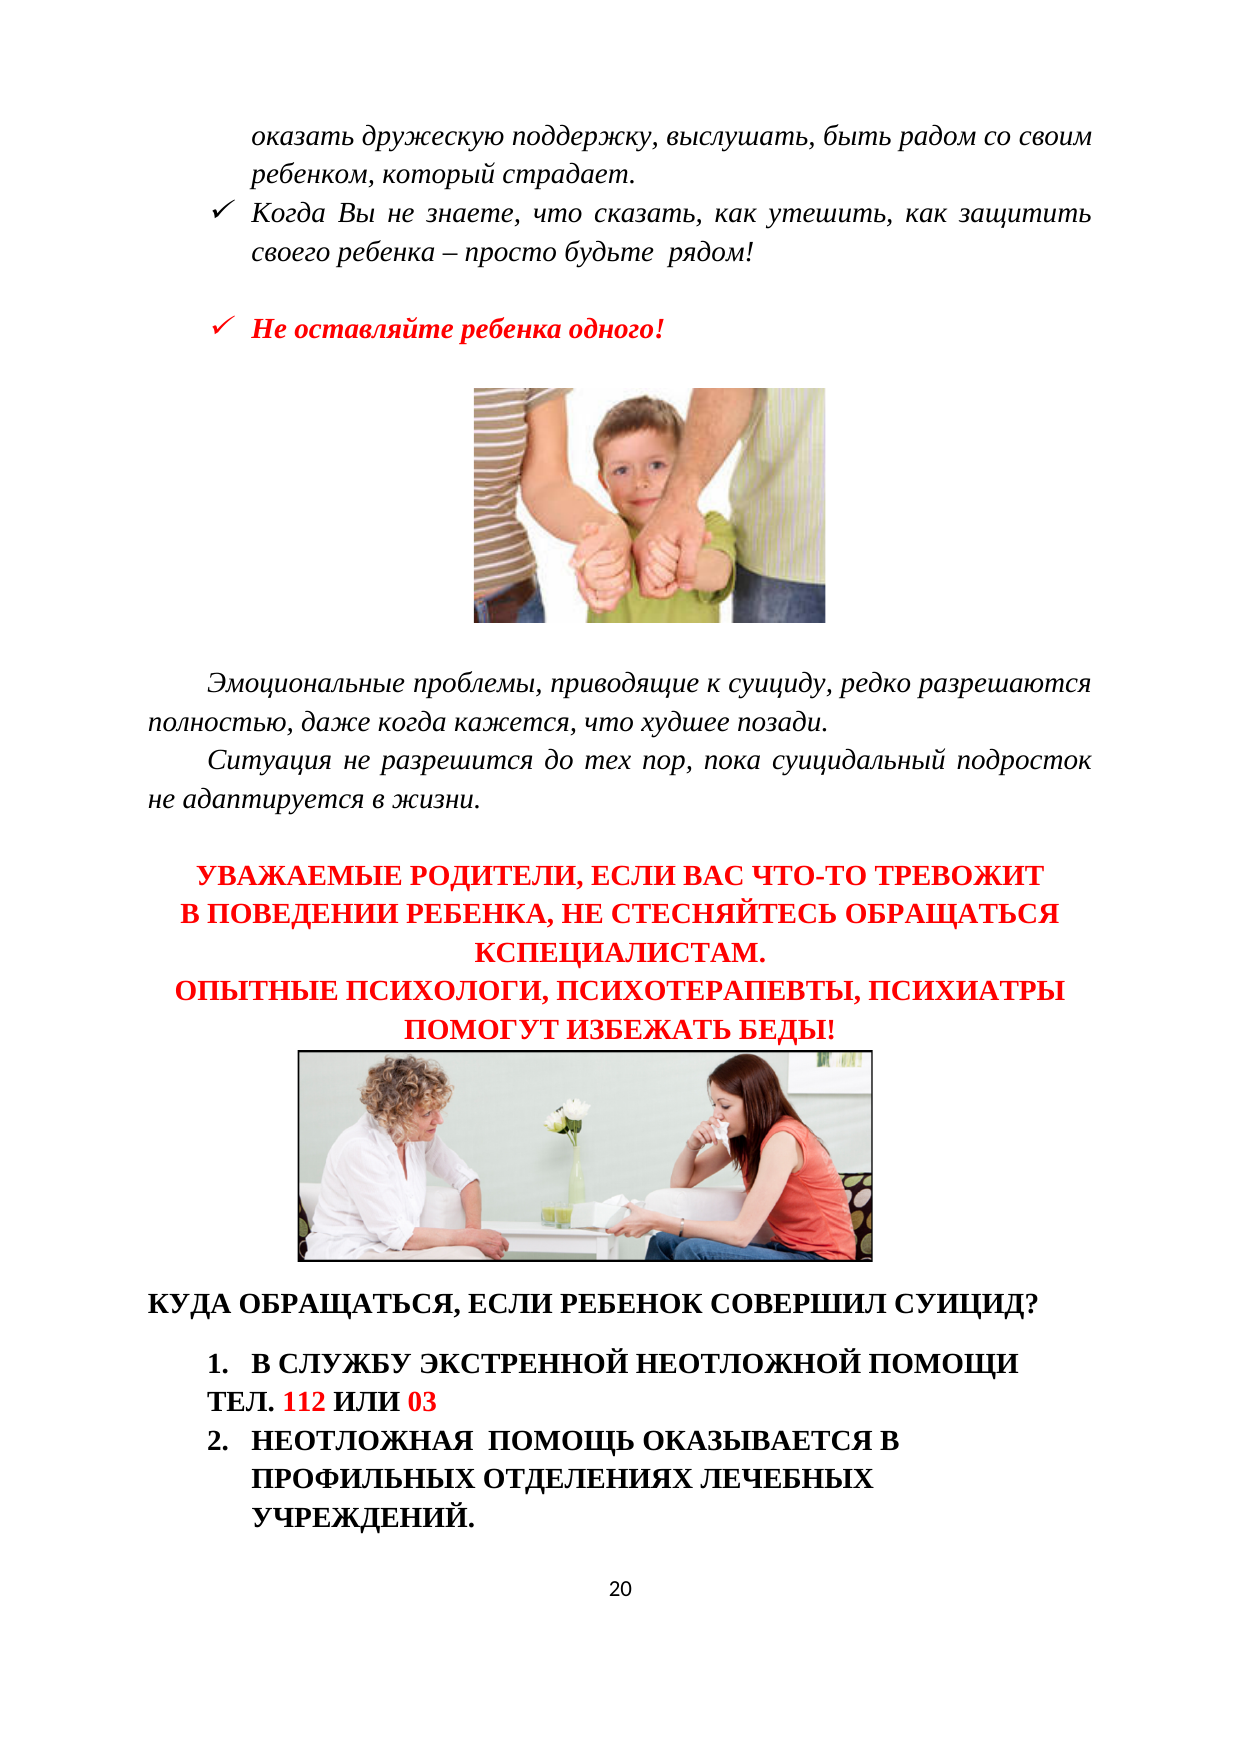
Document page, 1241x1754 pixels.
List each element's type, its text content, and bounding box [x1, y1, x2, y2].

list Эмоциональные проблемы, приводящие к суициду, редко разрешаются полностью, даже когда кажется, что худшее позади. [148, 665, 1092, 737]
list УВАЖАЕМЫЕ РОДИТЕЛИ, ЕСЛИ ВАС ЧТО-ТО ТРЕВОЖИТ [148, 858, 1092, 891]
list Ситуация не разрешится до тех пор, пока суицидальный подросток не адаптируется в жизни. [148, 742, 1092, 814]
list ОПЫТНЫЕ ПСИХОЛОГИ, ПСИХОТЕРАПЕВТЫ, ПСИХИАТРЫ ПОМОГУТ ИЗБЕЖАТЬ БЕДЫ! [148, 973, 1092, 1046]
list В СЛУЖБУ ЭКСТРЕННОЙ НЕОТЛОЖНОЙ ПОМОЩИ [207, 1346, 1092, 1379]
picture [297, 1050, 873, 1262]
list КСПЕЦИАЛИСТАМ. [148, 935, 1092, 968]
list НЕОТЛОЖНАЯ ПОМОЩЬ ОКАЗЫВАЕТСЯ В ПРОФИЛЬНЫХ ОТДЕЛЕНИЯХ ЛЕЧЕБНЫХ УЧРЕЖДЕНИЙ. [207, 1423, 1092, 1534]
list Когда Вы не знаете, что сказать, как утешить, как защитить своего ребенка – просто будьте рядом! [207, 195, 1092, 267]
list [207, 118, 1092, 190]
text КУДА ОБРАЩАТЬСЯ, ЕСЛИ РЕБЕНОК СОВЕРШИЛ СУИЦИД? [148, 1287, 1092, 1320]
list ТЕЛ. 112 ИЛИ 03 [207, 1384, 1092, 1418]
picture [473, 388, 826, 623]
list В ПОВЕДЕНИИ РЕБЕНКА, НЕ СТЕСНЯЙТЕСЬ ОБРАЩАТЬСЯ [148, 896, 1092, 930]
list Не оставляйте ребенка одного! [207, 311, 1092, 344]
